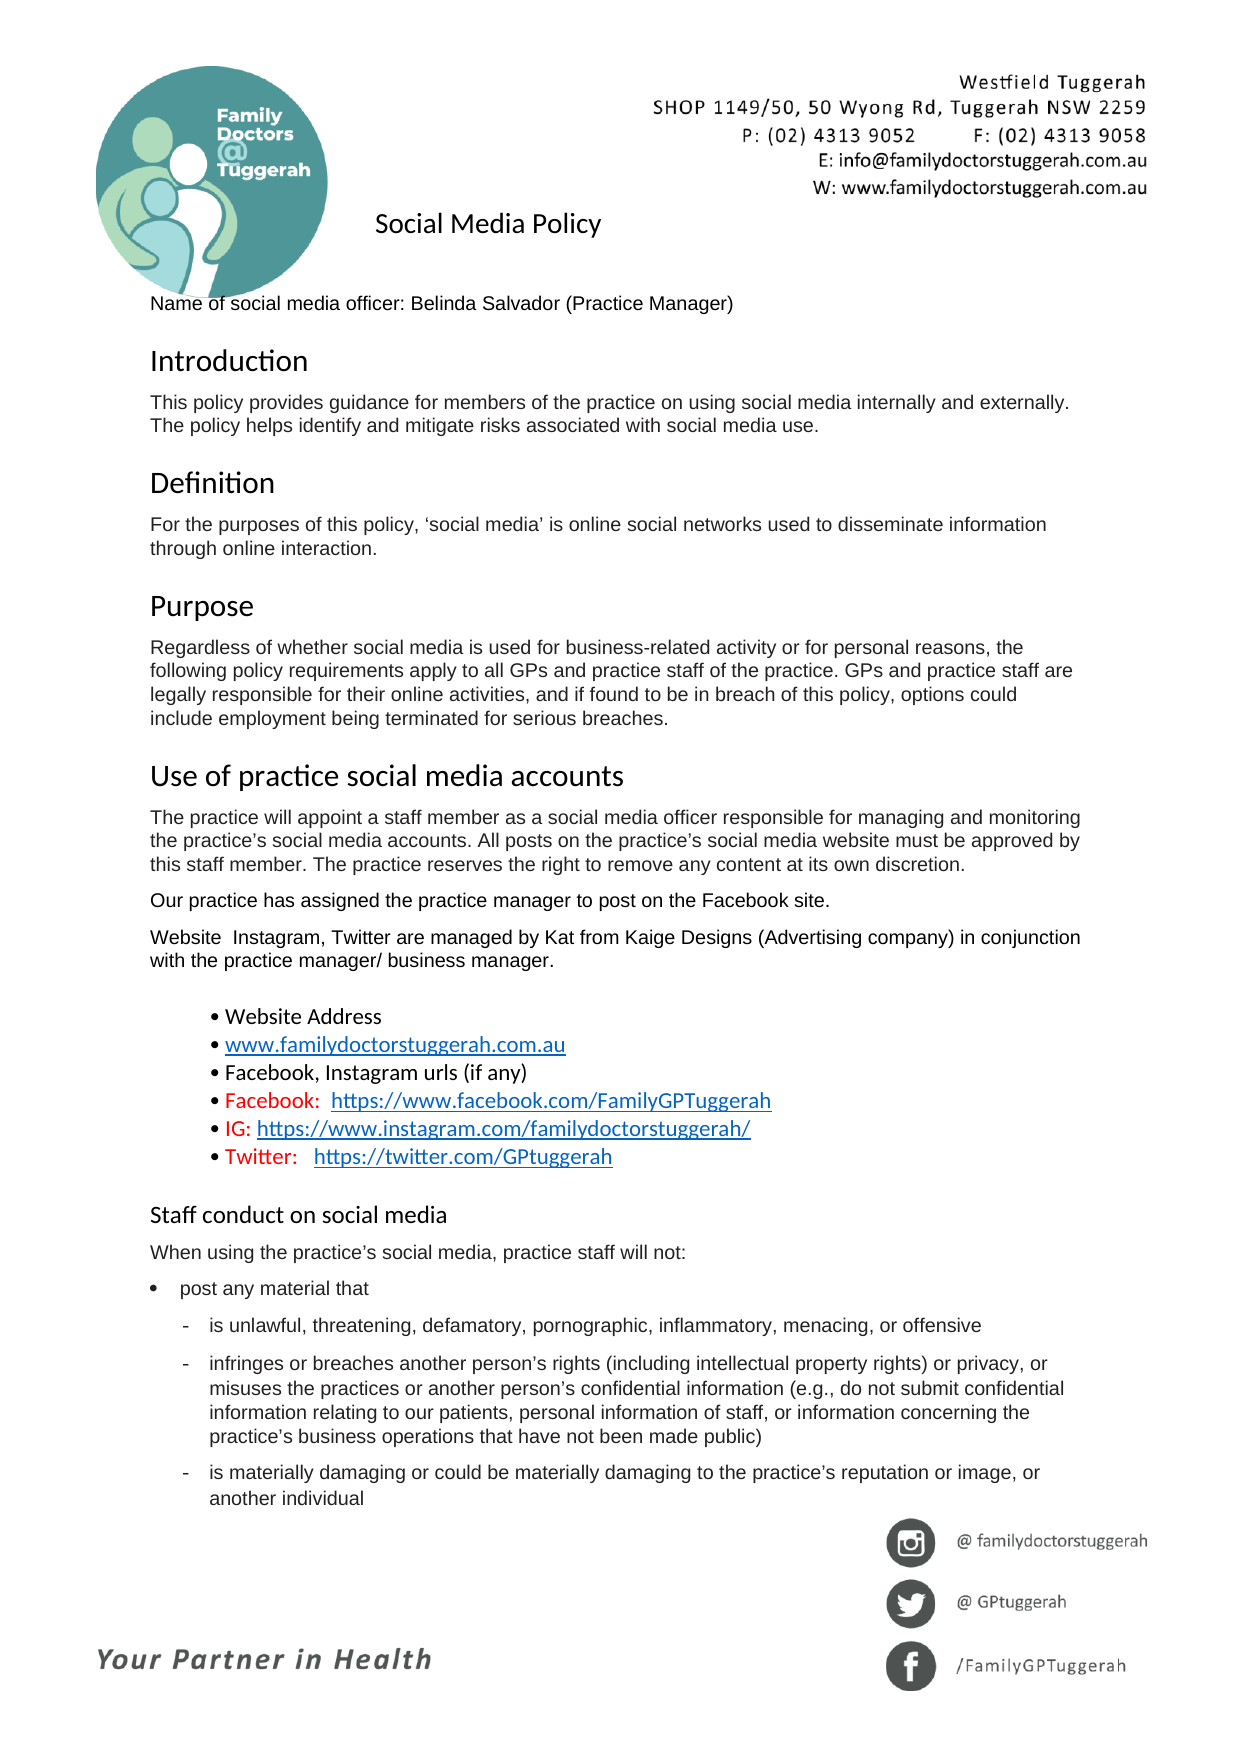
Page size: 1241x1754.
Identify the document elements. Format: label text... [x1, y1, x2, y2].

text Definition [150, 463, 1093, 501]
list Facebook: https://www.facebook.com/FamilyGPTuggerah [211, 1086, 1090, 1114]
text Use of practice social media accounts [150, 756, 1093, 794]
text Website Instagram, Twitter are managed by Kat from Kaige Designs (Advertising company) in conjunction with the practice manager/ business manager. [150, 926, 1084, 972]
list www.familydoctorstuggerah.com.au [211, 1030, 1090, 1058]
text Purpose [150, 586, 1093, 624]
text This policy provides guidance for members of the practice on using social media internally and externally. The policy helps identify and mitigate risks associated with social media use. [150, 391, 1084, 437]
picture [96, 66, 1148, 1691]
list is materially damaging or could be materially damaging to the practice’s reputation or image, or another individual [179, 1461, 1084, 1509]
text The practice will appoint a staff member as a social media officer responsible for managing and monitoring the practice’s social media accounts. All posts on the practice’s social media website must be approved by this staff member. The practice reserves the right to remove any content at its own discretion. [150, 806, 1084, 876]
text Regardless of whether social media is used for business-related activity or for personal reasons, the following policy requirements apply to all GPs and practice staff of the practice. GPs and practice staff are legally responsible for their online activities, and if found to be in breach of this policy, options could include employment being terminated for serious breaches. [150, 636, 1084, 729]
list is unlawful, threatening, defamatory, pornographic, inflammatory, menacing, or offensive [179, 1313, 1084, 1338]
list post any material that [150, 1277, 1084, 1300]
list Facebook, Instagram urls (if any) [211, 1058, 1090, 1086]
list IG: https://www.instagram.com/familydoctorstuggerah/ [211, 1114, 1090, 1142]
text Our practice has assigned the practice manager to post on the Facebook site. [150, 889, 1084, 912]
text Introduction [150, 341, 1093, 379]
text Social Media Policy [150, 205, 1090, 241]
text Name of social media officer: Belinda Salvador (Practice Manager) [150, 292, 1084, 314]
text When using the practice’s social media, practice staff will not: [150, 1241, 1084, 1263]
list infringes or breaches another person’s rights (including intellectual property rights) or privacy, or misuses the practices or another person’s confidential information (e.g., do not submit confidential information relating to our patients, personal information of staff, or information concerning the practice’s business operations that have not been made public) [179, 1352, 1084, 1447]
text Staff conduct on social media [150, 1199, 1093, 1230]
list Twitter: https://twitter.com/GPtuggerah [211, 1142, 1090, 1170]
text For the purposes of this policy, ‘social media’ is online social networks used to disseminate information through online interaction. [150, 513, 1084, 559]
list Website Address [211, 1002, 1090, 1030]
